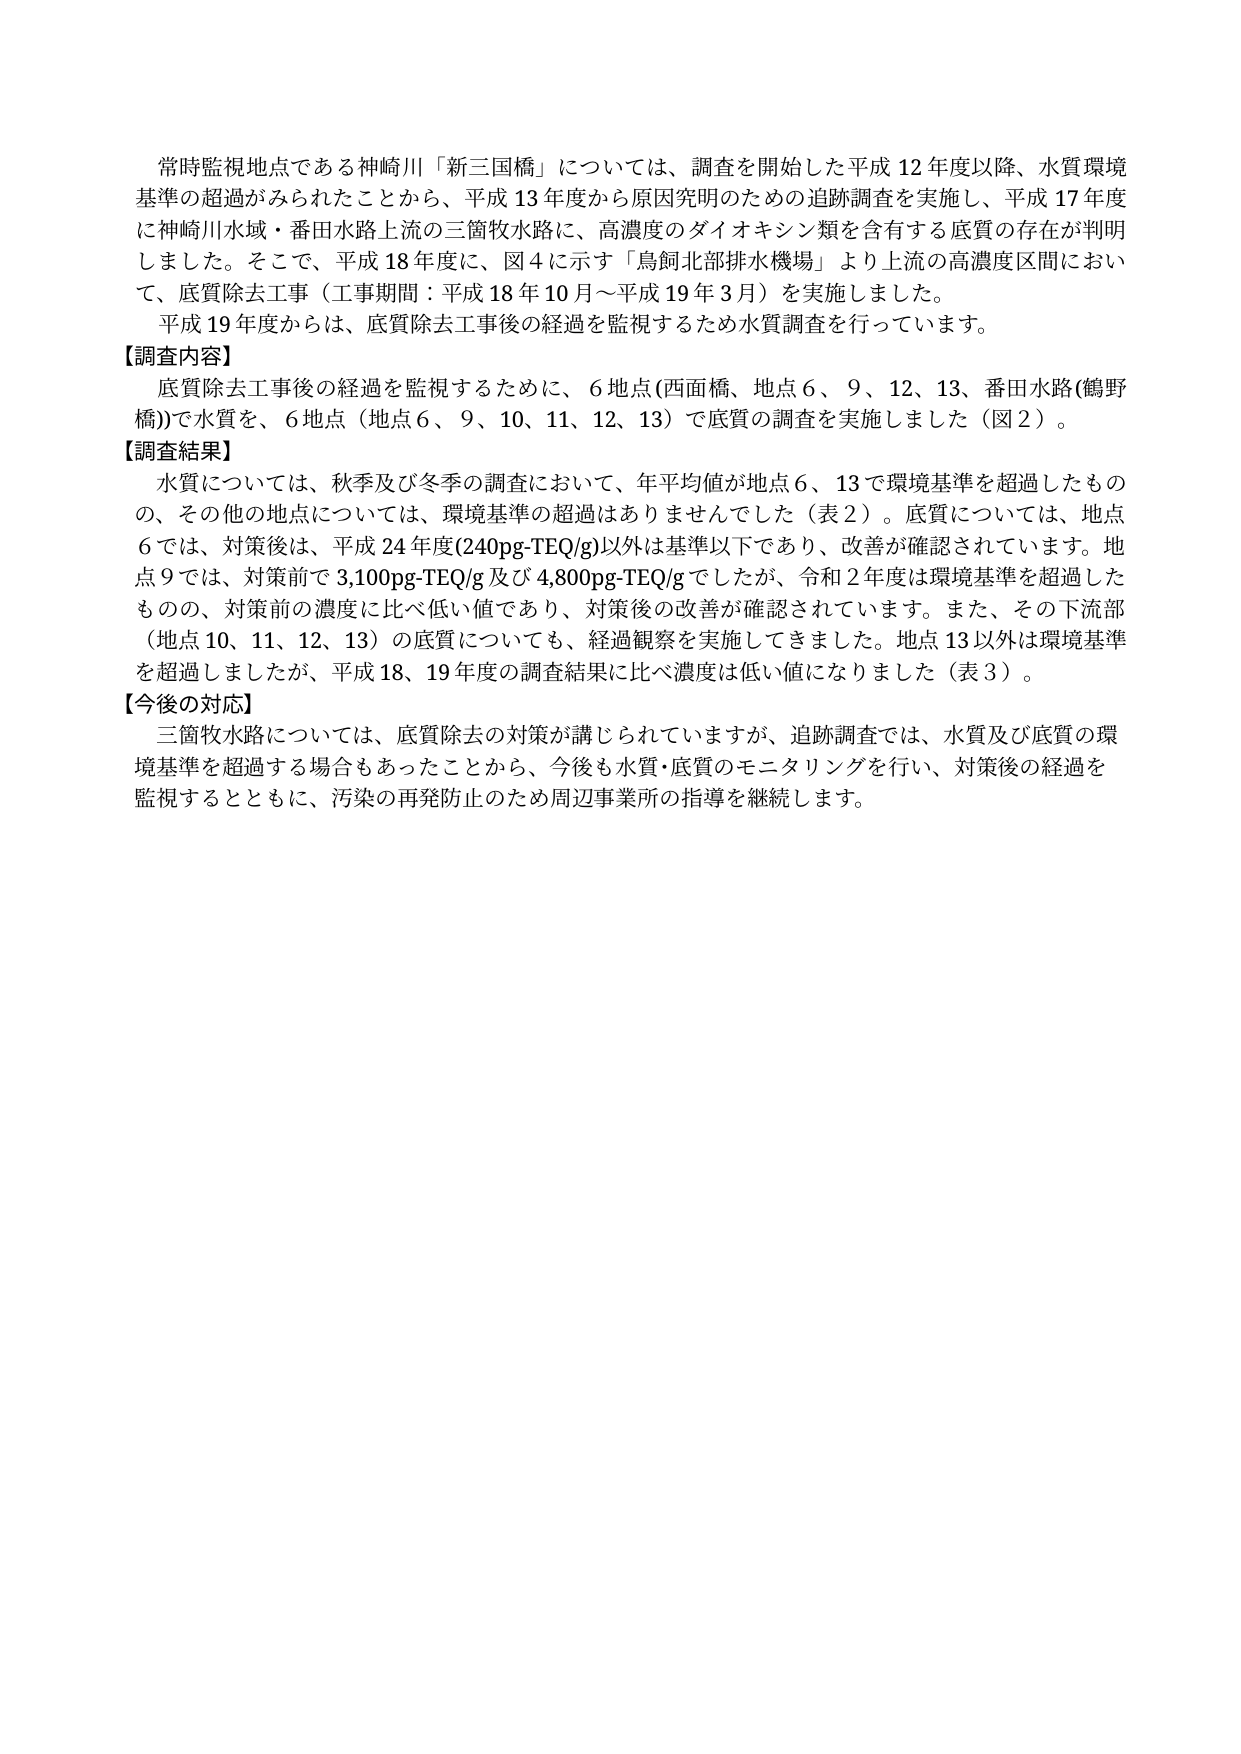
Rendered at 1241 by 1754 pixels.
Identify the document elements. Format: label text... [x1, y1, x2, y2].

text 三箇牧水路については、底質除去の対策が講じられていますが、追跡調査では、水質及び底質の環境基準を超過する場合もあったことから、今後も水質･底質のモニタリングを行い、対策後の経過を監視するとともに、汚染の再発防止のため周辺事業所の指導を継続します。 [134, 718, 1128, 813]
text 【調査内容】 [112, 339, 1053, 371]
text 常時監視地点である神崎川「新三国橋」については、調査を開始した平成12年度以降、水質環境基準の超過がみられたことから、平成13年度から原因究明のための追跡調査を実施し、平成17年度に神崎川水域・番田水路上流の三箇牧水路に、高濃度のダイオキシン類を含有する底質の存在が判明しました。そこで、平成18年度に、図４に示す「鳥飼北部排水機場」より上流の高濃度区間において、底質除去工事（工事期間：平成18年10月～平成19年3月）を実施しました。 [135, 150, 1128, 308]
text 水質については、秋季及び冬季の調査において、年平均値が地点６、13で環境基準を超過したものの、その他の地点については、環境基準の超過はありませんでした（表２）。底質については、地点６では、対策後は、平成24年度(240pg-TEQ/g)以外は基準以下であり、改善が確認されています。地点９では、対策前で3,100pg-TEQ/g及び4,800pg-TEQ/gでしたが、令和２年度は環境基準を超過したものの、対策前の濃度に比べ低い値であり、対策後の改善が確認されています。また、その下流部（地点10、11、12、13）の底質についても、経過観察を実施してきました。地点13以外は環境基準を超過しましたが、平成18、19年度の調査結果に比べ濃度は低い値になりました（表３）。 [134, 466, 1128, 687]
text 【調査結果】 [112, 434, 1053, 466]
text 底質除去工事後の経過を監視するために、６地点(西面橋、地点６、９、12、13、番田水路(鶴野橋))で水質を、６地点（地点６、９、10、11、12、13）で底質の調査を実施しました（図２）。 [112, 371, 1128, 434]
text 平成19年度からは、底質除去工事後の経過を監視するため水質調査を行っています。 [137, 308, 1128, 339]
text 【今後の対応】 [112, 687, 1053, 718]
